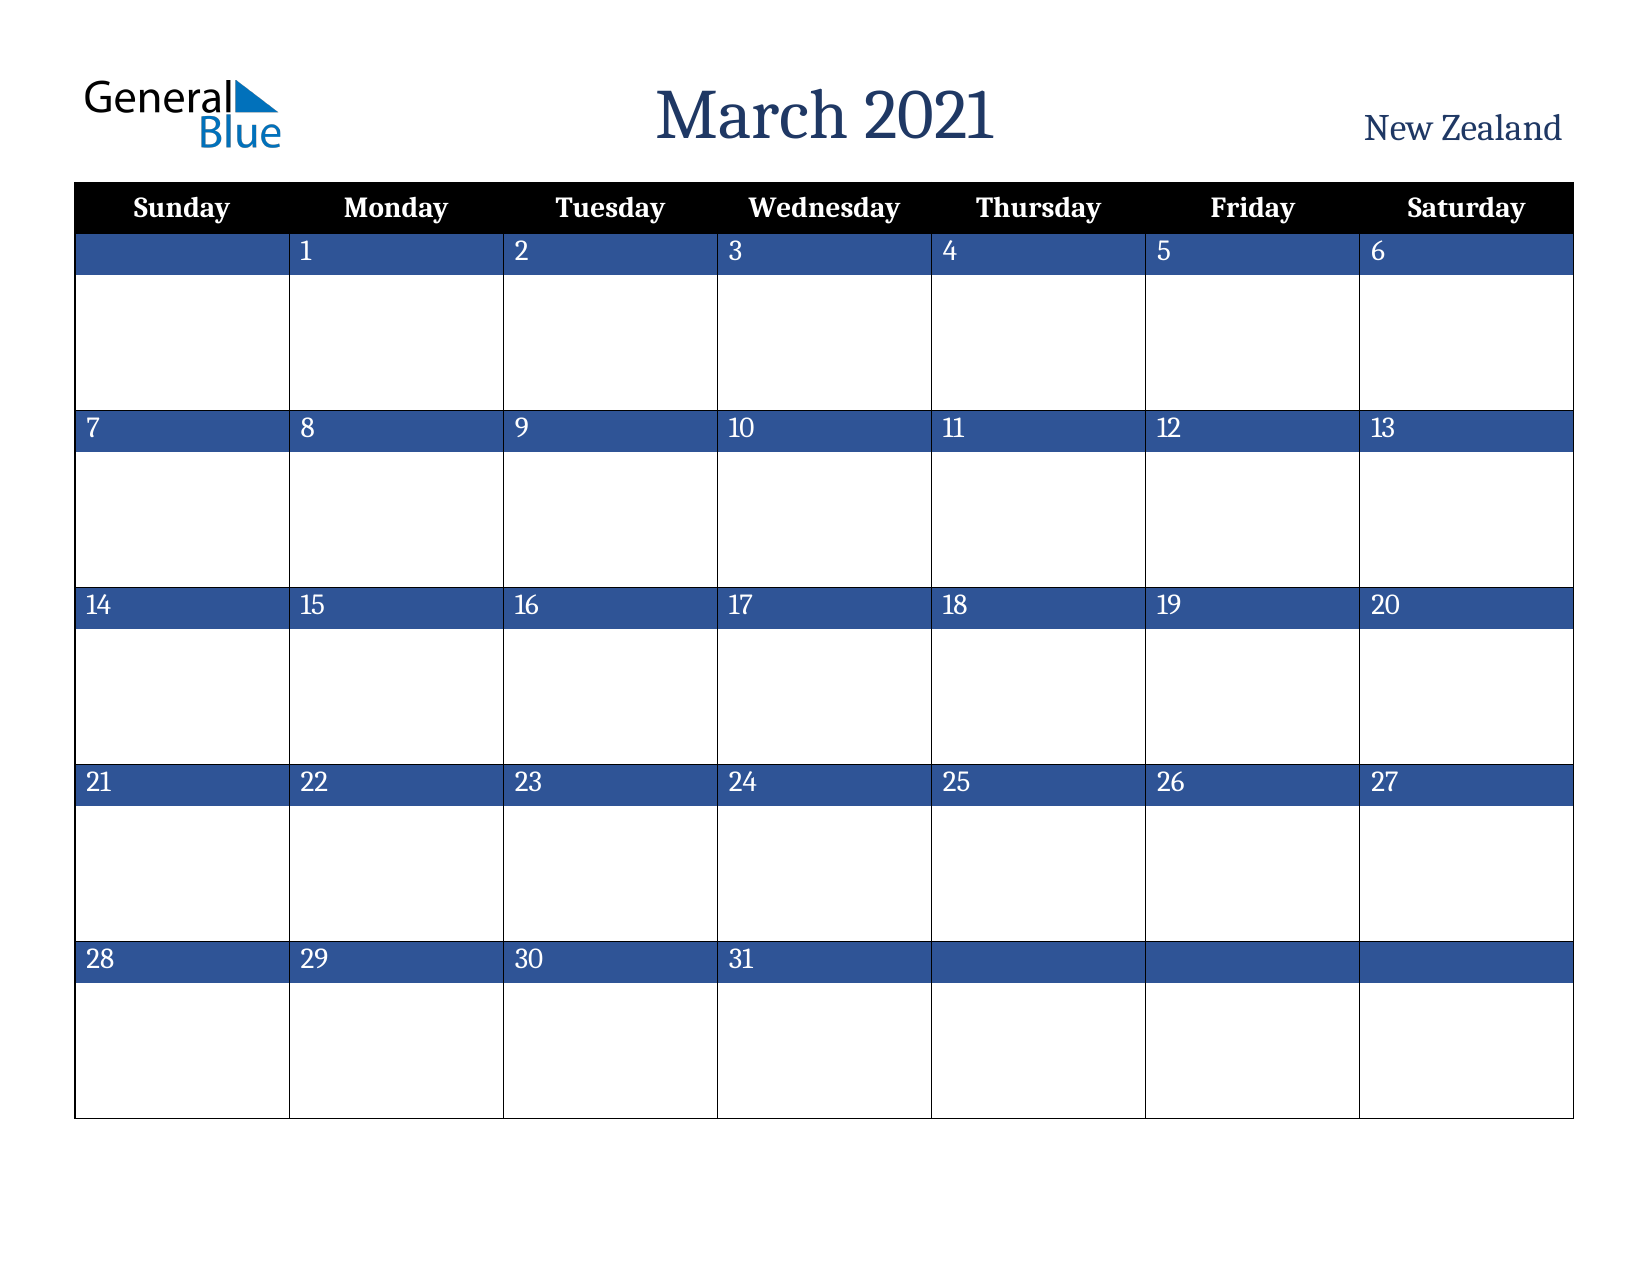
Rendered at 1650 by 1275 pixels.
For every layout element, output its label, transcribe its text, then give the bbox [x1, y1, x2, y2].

table_cell [1146, 983, 1359, 1118]
table_cell [932, 275, 1145, 410]
table_cell 31 [718, 942, 931, 983]
table_cell [718, 806, 931, 941]
table_cell [932, 629, 1145, 764]
table_cell 9 [504, 411, 717, 452]
table_cell 22 [290, 765, 503, 806]
table_cell [1146, 452, 1359, 587]
table_cell [1360, 629, 1573, 764]
table_cell 21 [76, 765, 289, 806]
table_cell [504, 275, 717, 410]
table_cell 18 [932, 588, 1145, 629]
table_cell 30 [504, 942, 717, 983]
table_cell [932, 806, 1145, 941]
table_cell [290, 983, 503, 1118]
table_cell [290, 629, 503, 764]
table_cell 13 [1360, 411, 1573, 452]
table_cell [1360, 452, 1573, 587]
table_cell Monday [290, 183, 503, 233]
table_cell [932, 983, 1145, 1118]
table_cell 14 [76, 588, 289, 629]
table_cell [290, 806, 503, 941]
table_cell 4 [932, 234, 1145, 275]
table_cell 6 [1360, 234, 1573, 275]
table_cell [76, 806, 289, 941]
picture [85, 80, 281, 148]
table_cell 25 [932, 765, 1145, 806]
table_cell [290, 275, 503, 410]
table_cell [718, 275, 931, 410]
table_cell 7 [76, 411, 289, 452]
table_header New Zealand [1146, 75, 1574, 182]
table_cell 3 [718, 234, 931, 275]
table_cell Tuesday [504, 183, 717, 233]
table_cell Wednesday [718, 183, 931, 233]
table_cell 20 [1360, 588, 1573, 629]
table_cell [1360, 806, 1573, 941]
table_cell 1 [290, 234, 503, 275]
table_cell [932, 452, 1145, 587]
table_cell 28 [76, 942, 289, 983]
table_cell 5 [1146, 234, 1359, 275]
table_cell [1146, 942, 1359, 983]
table_cell 27 [1360, 765, 1573, 806]
table_cell [504, 983, 717, 1118]
table_cell Sunday [76, 183, 289, 233]
table_cell [932, 942, 1145, 983]
table_cell [76, 452, 289, 587]
table_cell 16 [504, 588, 717, 629]
table_cell 8 [290, 411, 503, 452]
table_cell Friday [1146, 183, 1359, 233]
table_cell 10 [718, 411, 931, 452]
table_header March 2021 [503, 75, 1146, 182]
table_cell 17 [718, 588, 931, 629]
table_cell [718, 983, 931, 1118]
table_cell 11 [932, 411, 1145, 452]
table_cell [1360, 983, 1573, 1118]
table_cell 12 [1146, 411, 1359, 452]
table_cell [76, 629, 289, 764]
table_cell [718, 452, 931, 587]
table_cell 24 [718, 765, 931, 806]
table_cell [504, 806, 717, 941]
table_cell [76, 983, 289, 1118]
table_cell 23 [504, 765, 717, 806]
table_cell [1146, 806, 1359, 941]
table_cell [76, 275, 289, 410]
table_cell Thursday [932, 183, 1145, 233]
table_cell 19 [1146, 588, 1359, 629]
table_cell 26 [1146, 765, 1359, 806]
table_cell [504, 629, 717, 764]
table_cell [1146, 629, 1359, 764]
table_cell [76, 234, 289, 275]
table_cell [290, 452, 503, 587]
table_cell [718, 629, 931, 764]
table_cell [1146, 275, 1359, 410]
table_cell 2 [504, 234, 717, 275]
table_header [75, 75, 503, 182]
table_cell 29 [290, 942, 503, 983]
table_cell [1360, 275, 1573, 410]
table_cell 15 [290, 588, 503, 629]
table_cell [504, 452, 717, 587]
table_cell Saturday [1360, 183, 1573, 233]
table_cell [1360, 942, 1573, 983]
